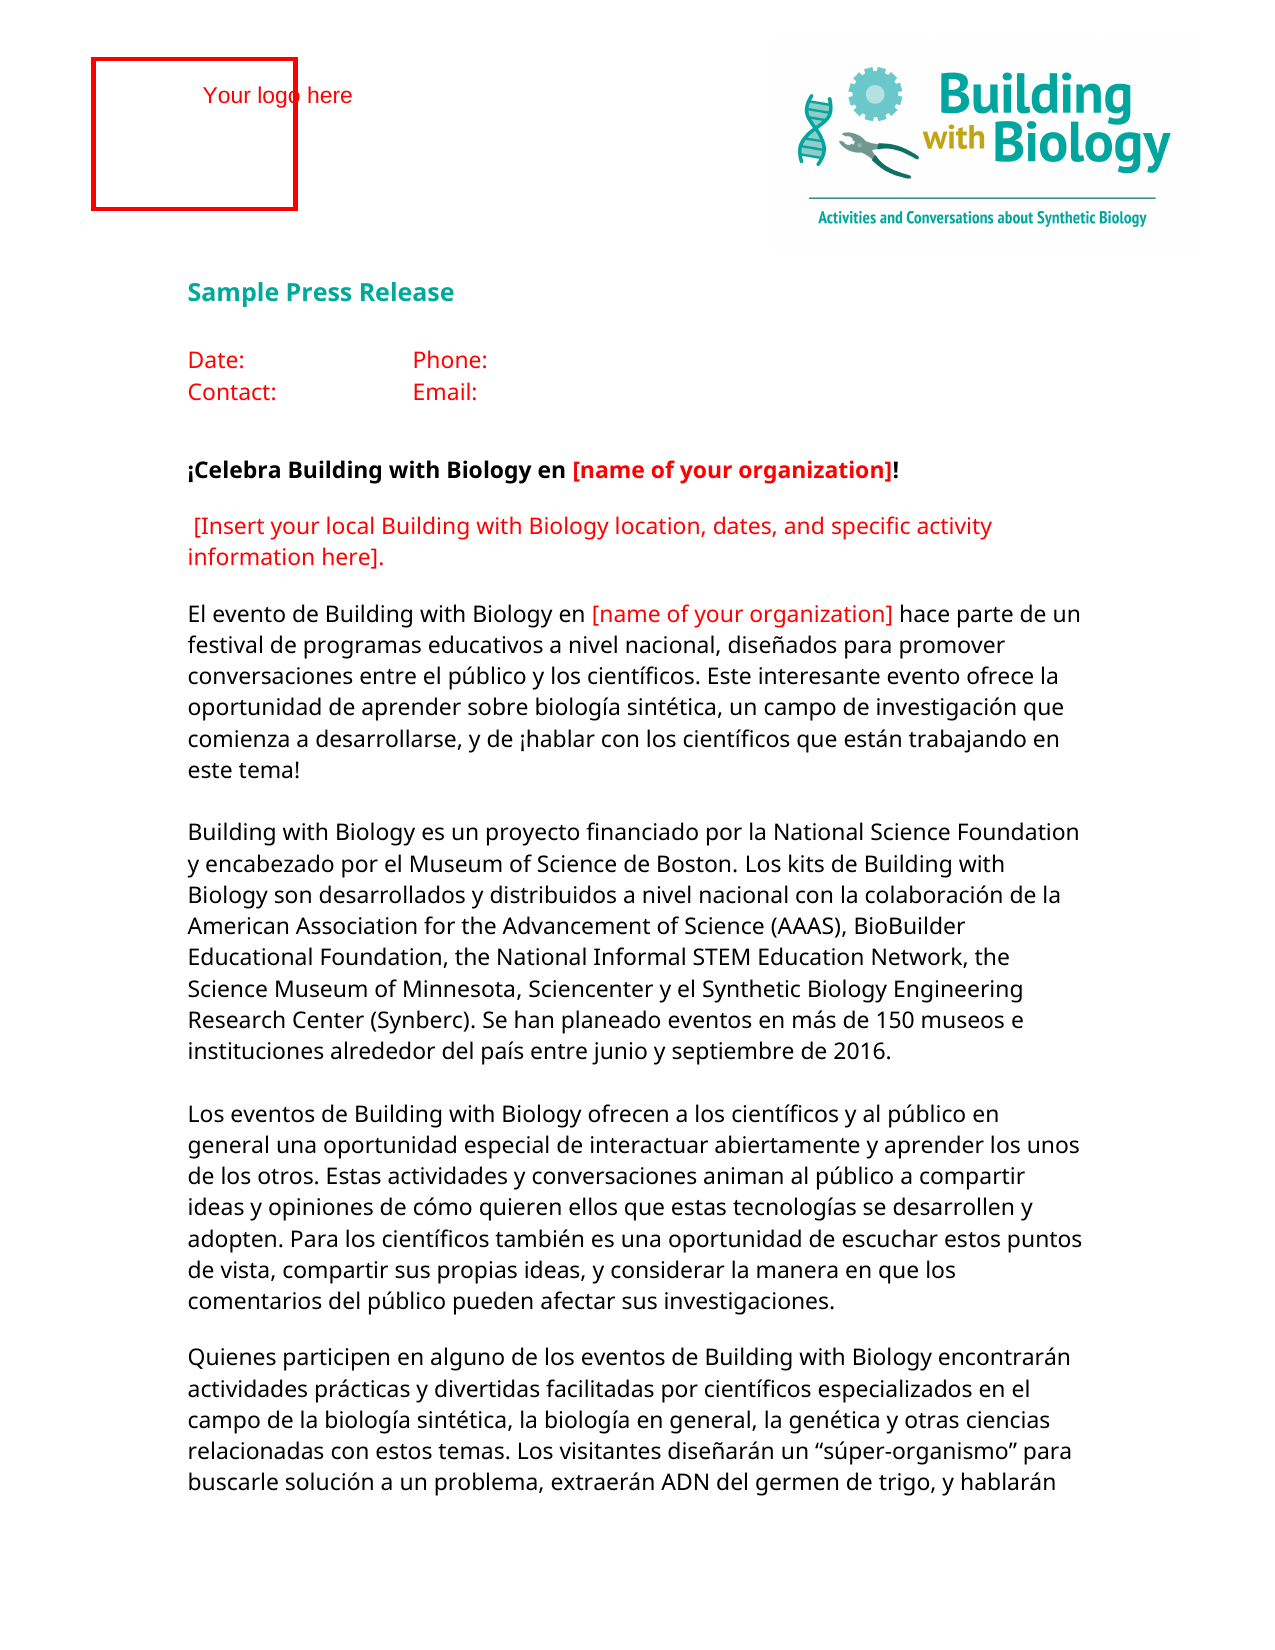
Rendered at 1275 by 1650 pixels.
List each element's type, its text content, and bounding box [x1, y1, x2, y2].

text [187, 1341, 1087, 1498]
text Date: Phone: [187, 344, 1087, 376]
picture [768, 37, 1201, 250]
text El evento de Building with Biology en [name of your organization] hace parte de un festival de programas educativos a nivel nacional, diseñados para promover conversaciones entre el público y los científicos. Este interesante evento ofrece la oportunidad de aprender sobre biología sintética, un campo de investigación que comienza a desarrollarse, y de ¡hablar con los científicos que están trabajando en este tema! [187, 598, 1087, 785]
text ¡Celebra Building with Biology en [name of your organization]! [187, 454, 1087, 485]
text Los eventos de Building with Biology ofrecen a los científicos y al público en general una oportunidad especial de interactuar abiertamente y aprender los unos de los otros. Estas actividades y conversaciones animan al público a compartir ideas y opiniones de cómo quieren ellos que estas tecnologías se desarrollen y adopten. Para los científicos también es una oportunidad de escuchar estos puntos de vista, compartir sus propias ideas, y considerar la manera en que los comentarios del público pueden afectar sus investigaciones. [187, 1098, 1087, 1316]
text [Insert your local Building with Biology location, dates, and specific activity information here]. [187, 510, 1087, 573]
text Contact: Email: [187, 376, 1087, 407]
text Building with Biology es un proyecto financiado por la National Science Foundation y encabezado por el Museum of Science de Boston. Los kits de Building with Biology son desarrollados y distribuidos a nivel nacional con la colaboración de la American Association for the Advancement of Science (AAAS), BioBuilder Educational Foundation, the National Informal STEM Education Network, the Science Museum of Minnesota, Sciencenter y el Synthetic Biology Engineering Research Center (Synberc). Se han planeado eventos en más de 150 museos e instituciones alrededor del país entre junio y septiembre de 2016. [187, 816, 1087, 1066]
text Sample Press Release [187, 275, 1087, 309]
